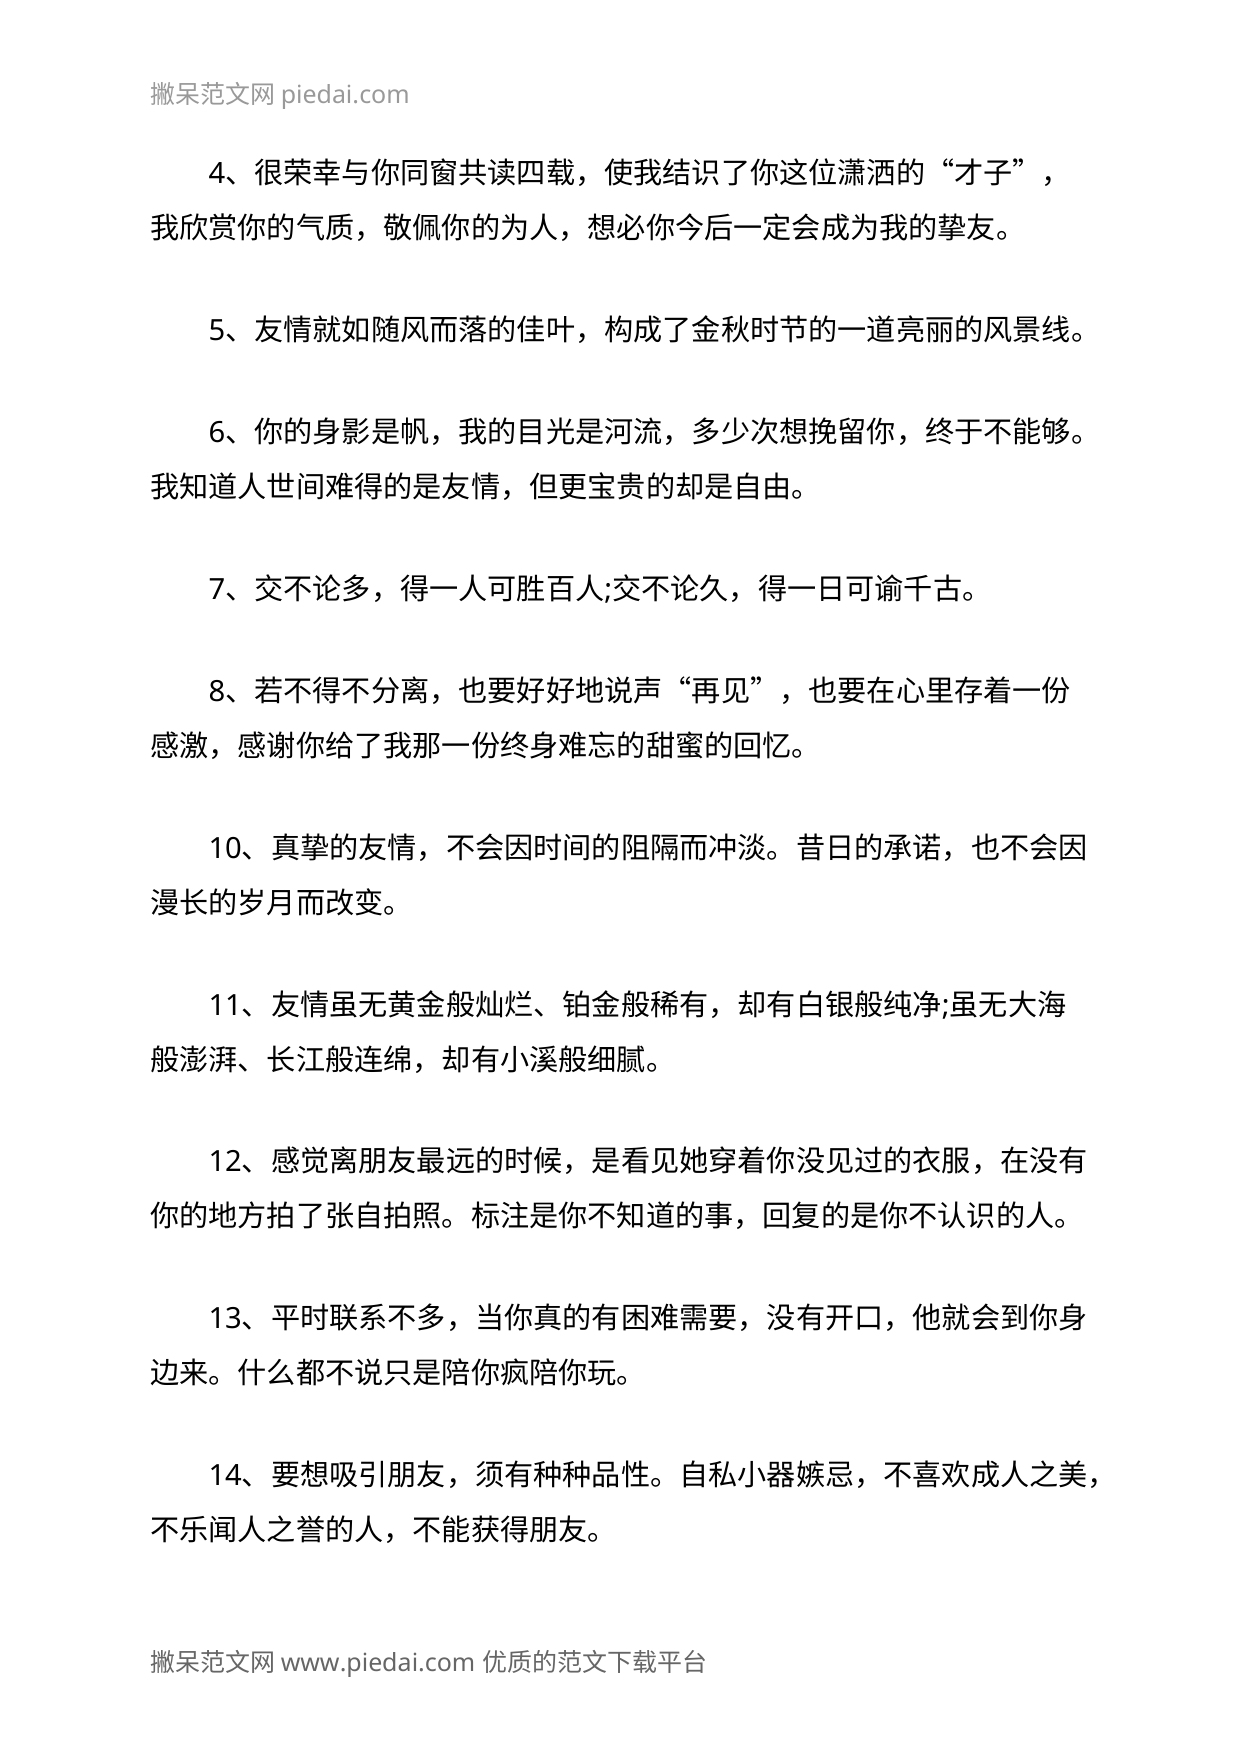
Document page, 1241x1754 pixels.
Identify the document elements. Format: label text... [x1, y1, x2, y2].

text 13、平时联系不多，当你真的有困难需要，没有开口，他就会到你身边来。什么都不说只是陪你疯陪你玩。 [150, 1294, 1090, 1392]
text 8、若不得不分离，也要好好地说声“再见”，也要在心里存着一份感激，感谢你给了我那一份终身难忘的甜蜜的回忆。 [150, 667, 1090, 765]
text 6、你的身影是帆，我的目光是河流，多少次想挽留你，终于不能够。我知道人世间难得的是友情，但更宝贵的却是自由。 [150, 409, 1090, 506]
text 10、真挚的友情，不会因时间的阻隔而冲淡。昔日的承诺，也不会因漫长的岁月而改变。 [150, 824, 1090, 922]
text 5、友情就如随风而落的佳叶，构成了金秋时节的一道亮丽的风景线。 [150, 307, 1090, 349]
text 4、很荣幸与你同窗共读四载，使我结识了你这位潇洒的“才子”，我欣赏你的气质，敬佩你的为人，想必你今后一定会成为我的挚友。 [150, 150, 1090, 247]
text 12、感觉离朋友最远的时候，是看见她穿着你没见过的衣服，在没有你的地方拍了张自拍照。标注是你不知道的事，回复的是你不认识的人。 [150, 1138, 1090, 1235]
text 7、交不论多，得一人可胜百人;交不论久，得一日可谕千古。 [150, 566, 1090, 608]
text 14、要想吸引朋友，须有种种品性。自私小器嫉忌，不喜欢成人之美，不乐闻人之誉的人，不能获得朋友。 [150, 1451, 1090, 1549]
text 11、友情虽无黄金般灿烂、铂金般稀有，却有白银般纯净;虽无大海般澎湃、长江般连绵，却有小溪般细腻。 [150, 981, 1090, 1078]
